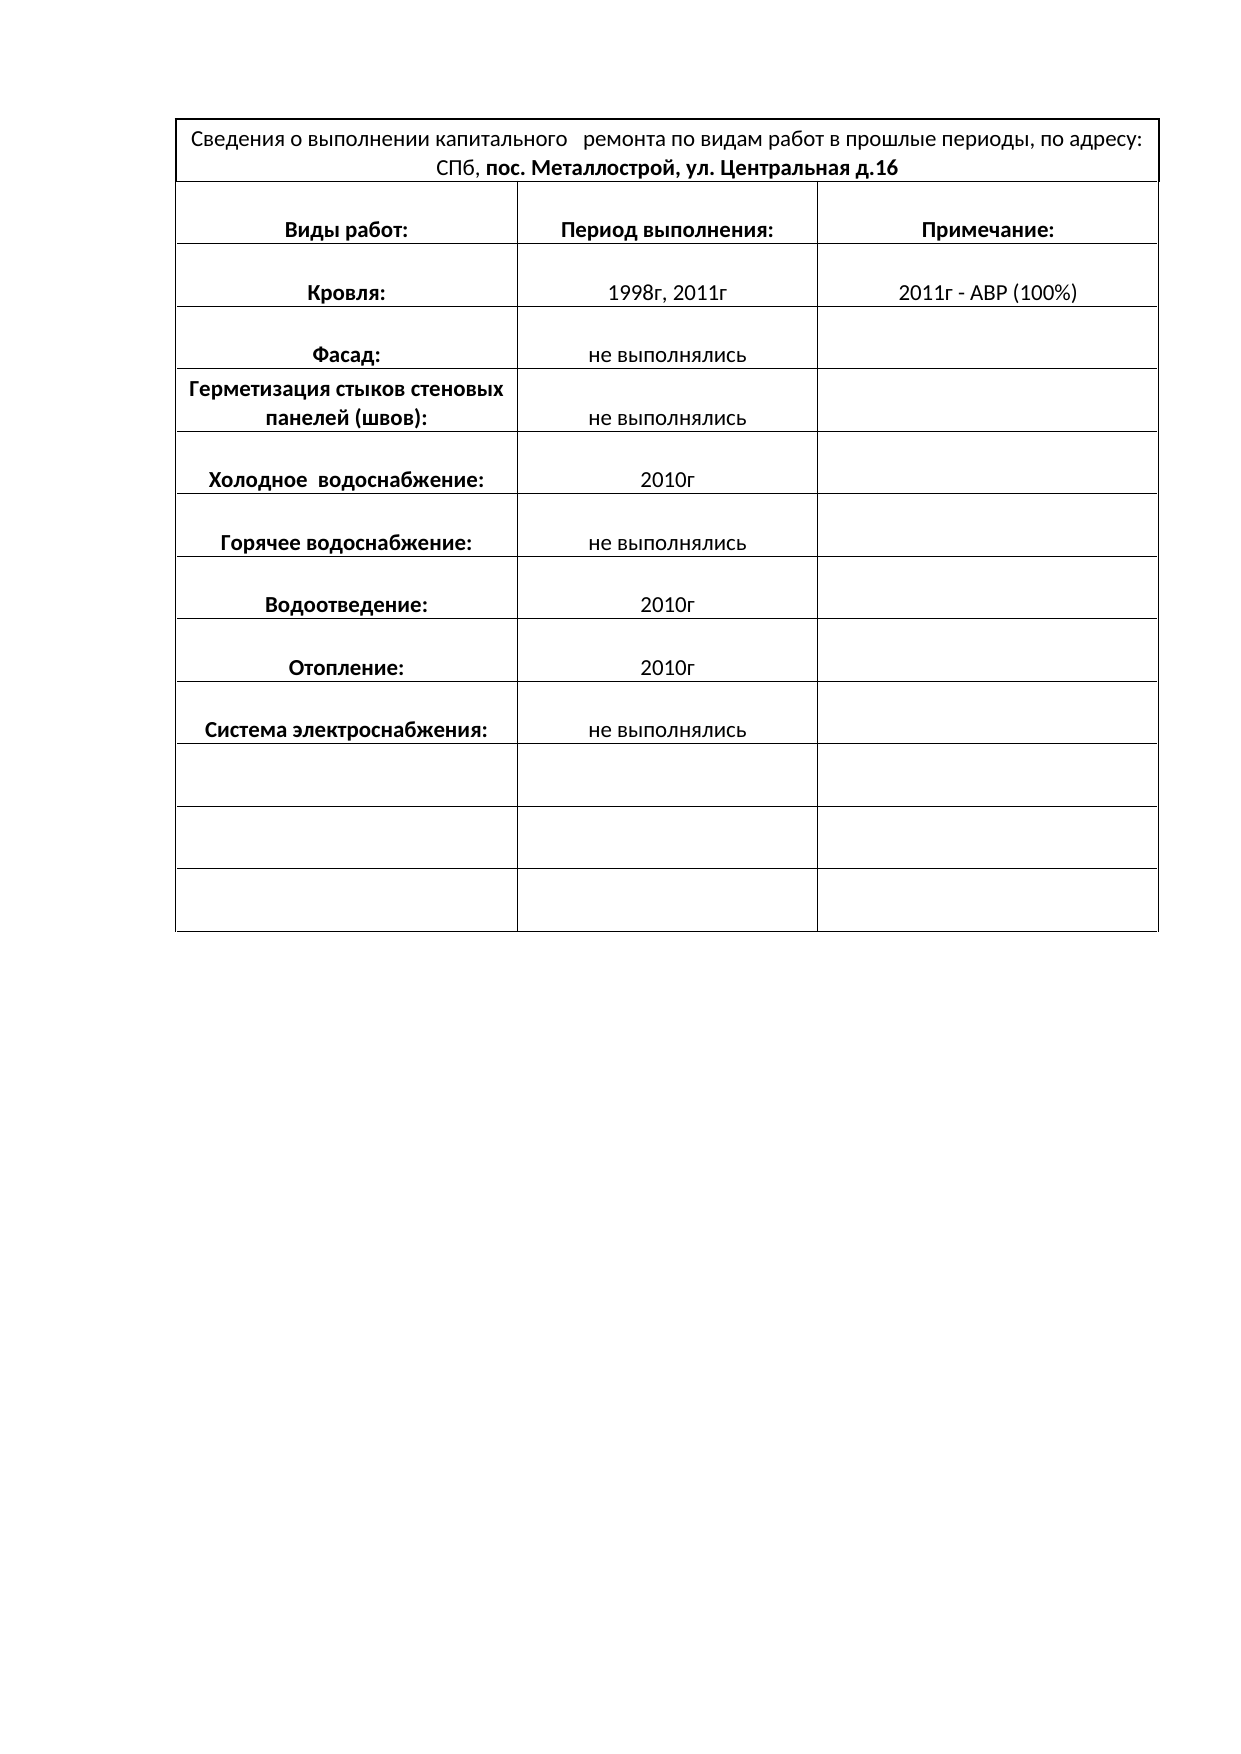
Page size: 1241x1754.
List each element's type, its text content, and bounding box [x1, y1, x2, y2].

table_cell [818, 618, 1158, 681]
table_cell 2010г [518, 432, 817, 493]
table_cell [518, 744, 817, 806]
table_cell [518, 869, 817, 931]
table_cell [818, 868, 1158, 931]
table_cell Герметизация стыков стеновых панелей (швов): [176, 368, 517, 431]
table_cell 2010г [518, 557, 817, 618]
table_cell [176, 868, 517, 931]
table_header Сведения о выполнении капитального ремонта по видам работ в прошлые периоды, по адресу: СПб, пос. Металлострой, ул. Центральная д.16 [177, 120, 1158, 181]
table_cell Отопление: [176, 618, 517, 681]
table_cell [518, 807, 817, 868]
table_cell 2011г - АВР (100%) [818, 243, 1158, 306]
table_cell [176, 743, 517, 806]
table_cell Горячее водоснабжение: [176, 493, 517, 556]
table_cell [818, 493, 1158, 556]
table_cell [818, 743, 1158, 806]
table_cell Виды работ: [176, 182, 517, 243]
table_cell [176, 806, 517, 868]
table_cell не выполнялись [518, 682, 817, 743]
table_cell 1998г, 2011г [518, 244, 817, 306]
table_cell [818, 806, 1158, 868]
table_cell [818, 431, 1158, 493]
table_cell [818, 306, 1158, 368]
table_cell не выполнялись [518, 369, 817, 431]
table_cell Фасад: [176, 306, 517, 368]
table_cell Холодное водоснабжение: [176, 431, 517, 493]
table_cell 2010г [518, 619, 817, 681]
table_cell [818, 368, 1158, 431]
table_cell Система электроснабжения: [176, 681, 517, 743]
table_cell Кровля: [176, 243, 517, 306]
table_cell не выполнялись [518, 494, 817, 556]
table_cell Период выполнения: [518, 182, 817, 243]
table_cell Примечание: [818, 181, 1158, 243]
table_cell не выполнялись [518, 307, 817, 368]
table_cell [818, 556, 1158, 618]
table_cell Водоотведение: [176, 556, 517, 618]
table_cell [818, 681, 1158, 743]
